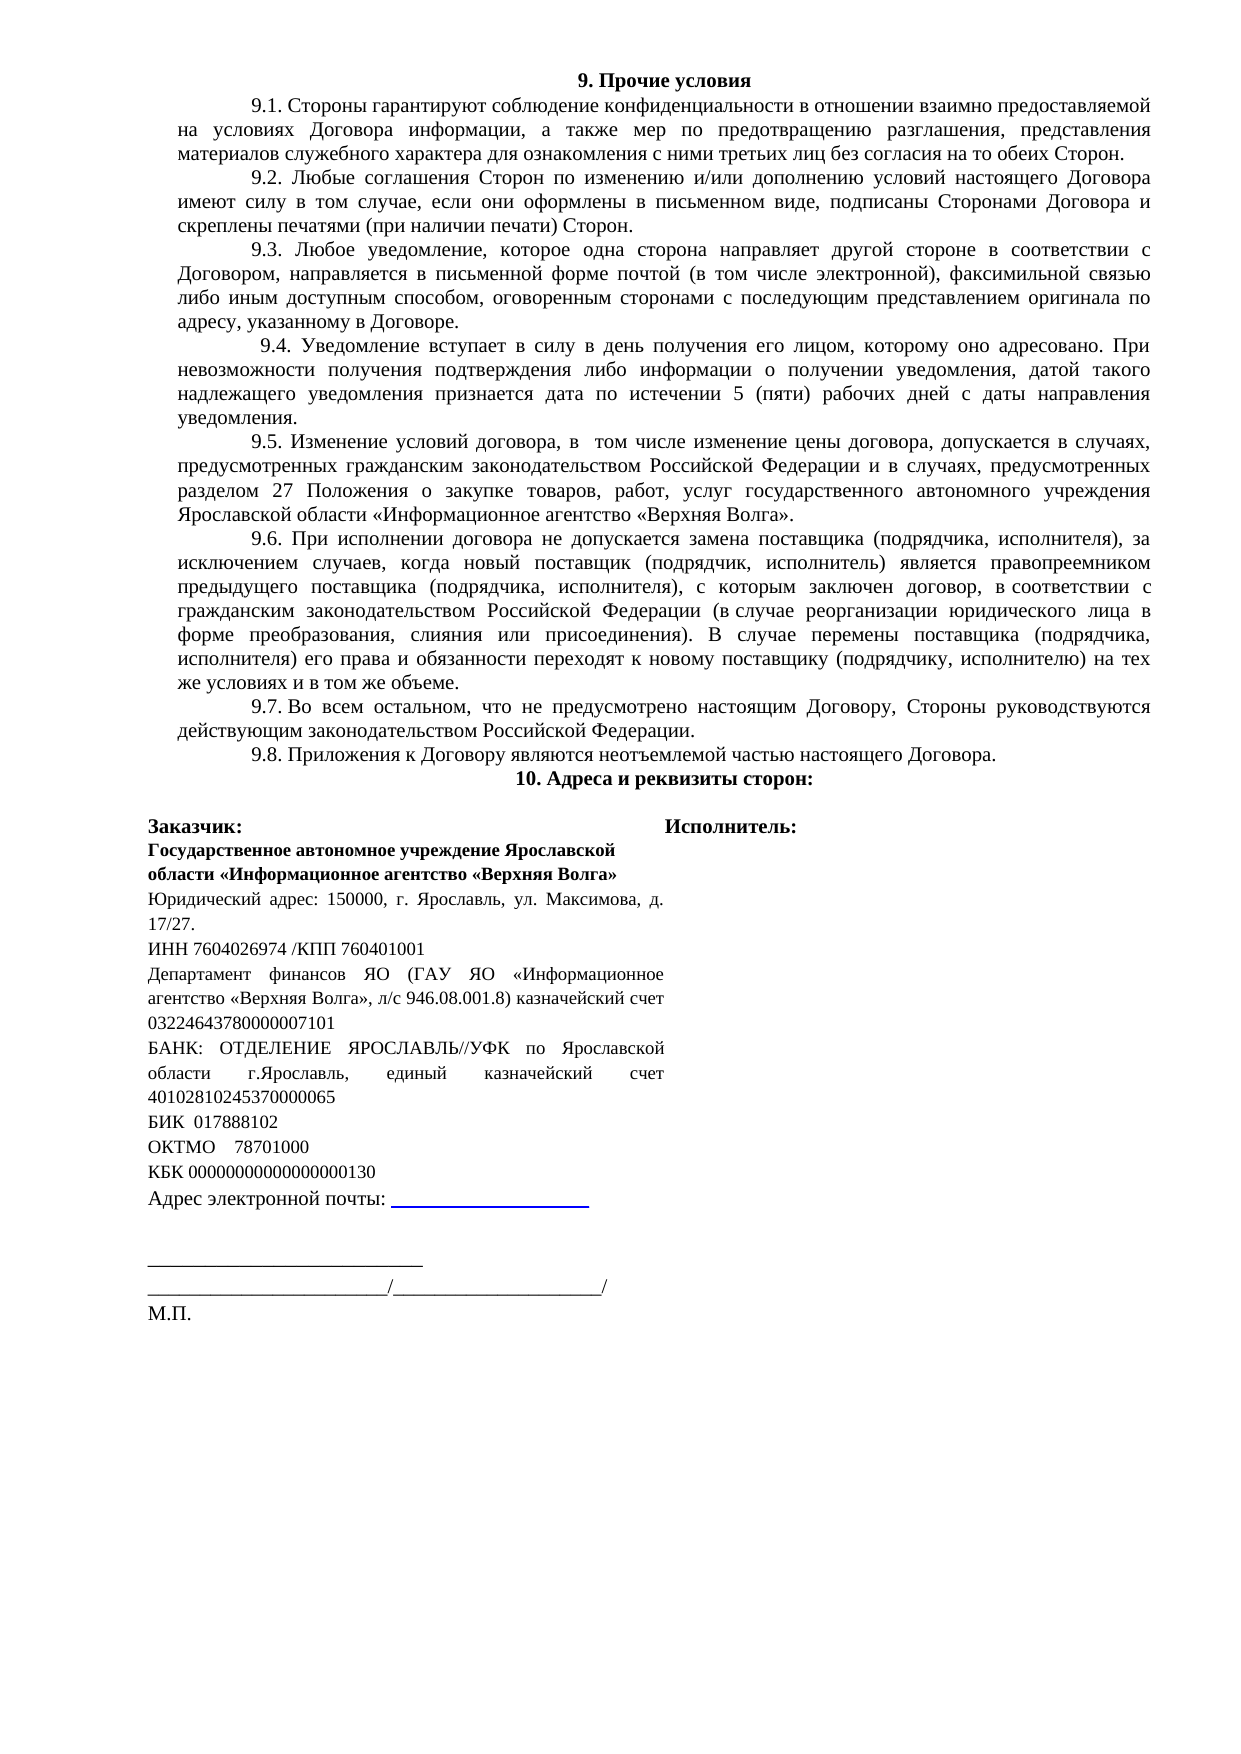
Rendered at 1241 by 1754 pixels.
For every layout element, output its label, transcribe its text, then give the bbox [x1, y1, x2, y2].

text 9.6. При исполнении договора не допускается замена поставщика (подрядчика, исполнителя), за исключением случаев, когда новый поставщик (подрядчик, исполнитель) является правопреемником предыдущего поставщика (подрядчика, исполнителя), с которым заключен договор, в соответствии с гражданским законодательством Российской Федерации (в случае реорганизации юридического лица в форме преобразования, слияния или присоединения). В случае перемены поставщика (подрядчика, исполнителя) его права и обязанности переходят к новому поставщику (подрядчику, исполнителю) на тех же условиях и в том же объеме. [177, 526, 1152, 694]
table_header Исполнитель: [665, 814, 1152, 1329]
table_header Заказчик: Государственное автономное учреждение Ярославской области «Информационное агентство «Верхняя Волга» Юридический адрес: 150000, г. Ярославль, ул. Максимова, д. 17/27. ИНН 7604026974 /КПП 760401001 Департамент финансов ЯО (ГАУ ЯО «Информационное агентство «Верхняя Волга», л/с 946.08.001.8) казначейский счет 03224643780000007101 БАНК: ОТДЕЛЕНИЕ ЯРОСЛАВЛЬ//УФК по Ярославской области г.Ярославль, единый казначейский счет 40102810245370000065 БИК 017888102 ОКТМО 78701000 КБК 00000000000000000130 Адрес электронной почты: ___________________ ________________________ _______________________/____________________/ М.П. [148, 814, 664, 1329]
text 9.7. Во всем остальном, что не предусмотрено настоящим Договору, Стороны руководствуются действующим законодательством Российской Федерации. [177, 694, 1152, 742]
text 9. Прочие условия [177, 68, 1152, 92]
text 9.1. Стороны гарантируют соблюдение конфиденциальности в отношении взаимно предоставляемой на условиях Договора информации, а также мер по предотвращению разглашения, представления материалов служебного характера для ознакомления с ними третьих лиц без согласия на то обеих Сторон. [177, 92, 1152, 165]
text 9.5. Изменение условий договора, в том числе изменение цены договора, допускается в случаях, предусмотренных гражданским законодательством Российской Федерации и в случаях, предусмотренных разделом 27 Положения о закупке товаров, работ, услуг государственного автономного учреждения Ярославской области «Информационное агентство «Верхняя Волга». [177, 429, 1152, 526]
text 9.3. Любое уведомление, которое одна сторона направляет другой стороне в соответствии с Договором, направляется в письменной форме почтой (в том числе электронной), факсимильной связью либо иным доступным способом, оговоренным сторонами с последующим представлением оригинала по адресу, указанному в Договоре. [177, 237, 1152, 333]
text 9.8. Приложения к Договору являются неотъемлемой частью настоящего Договора. [177, 742, 1152, 766]
text 10. Адреса и реквизиты сторон: [177, 766, 1152, 790]
text 9.4. Уведомление вступает в силу в день получения его лицом, которому оно адресовано. При невозможности получения подтверждения либо информации о получении уведомления, датой такого надлежащего уведомления признается дата по истечении 5 (пяти) рабочих дней с даты направления уведомления. [177, 333, 1152, 429]
text 9.2. Любые соглашения Сторон по изменению и/или дополнению условий настоящего Договора имеют силу в том случае, если они оформлены в письменном виде, подписаны Сторонами Договора и скреплены печатями (при наличии печати) Сторон. [177, 165, 1152, 237]
